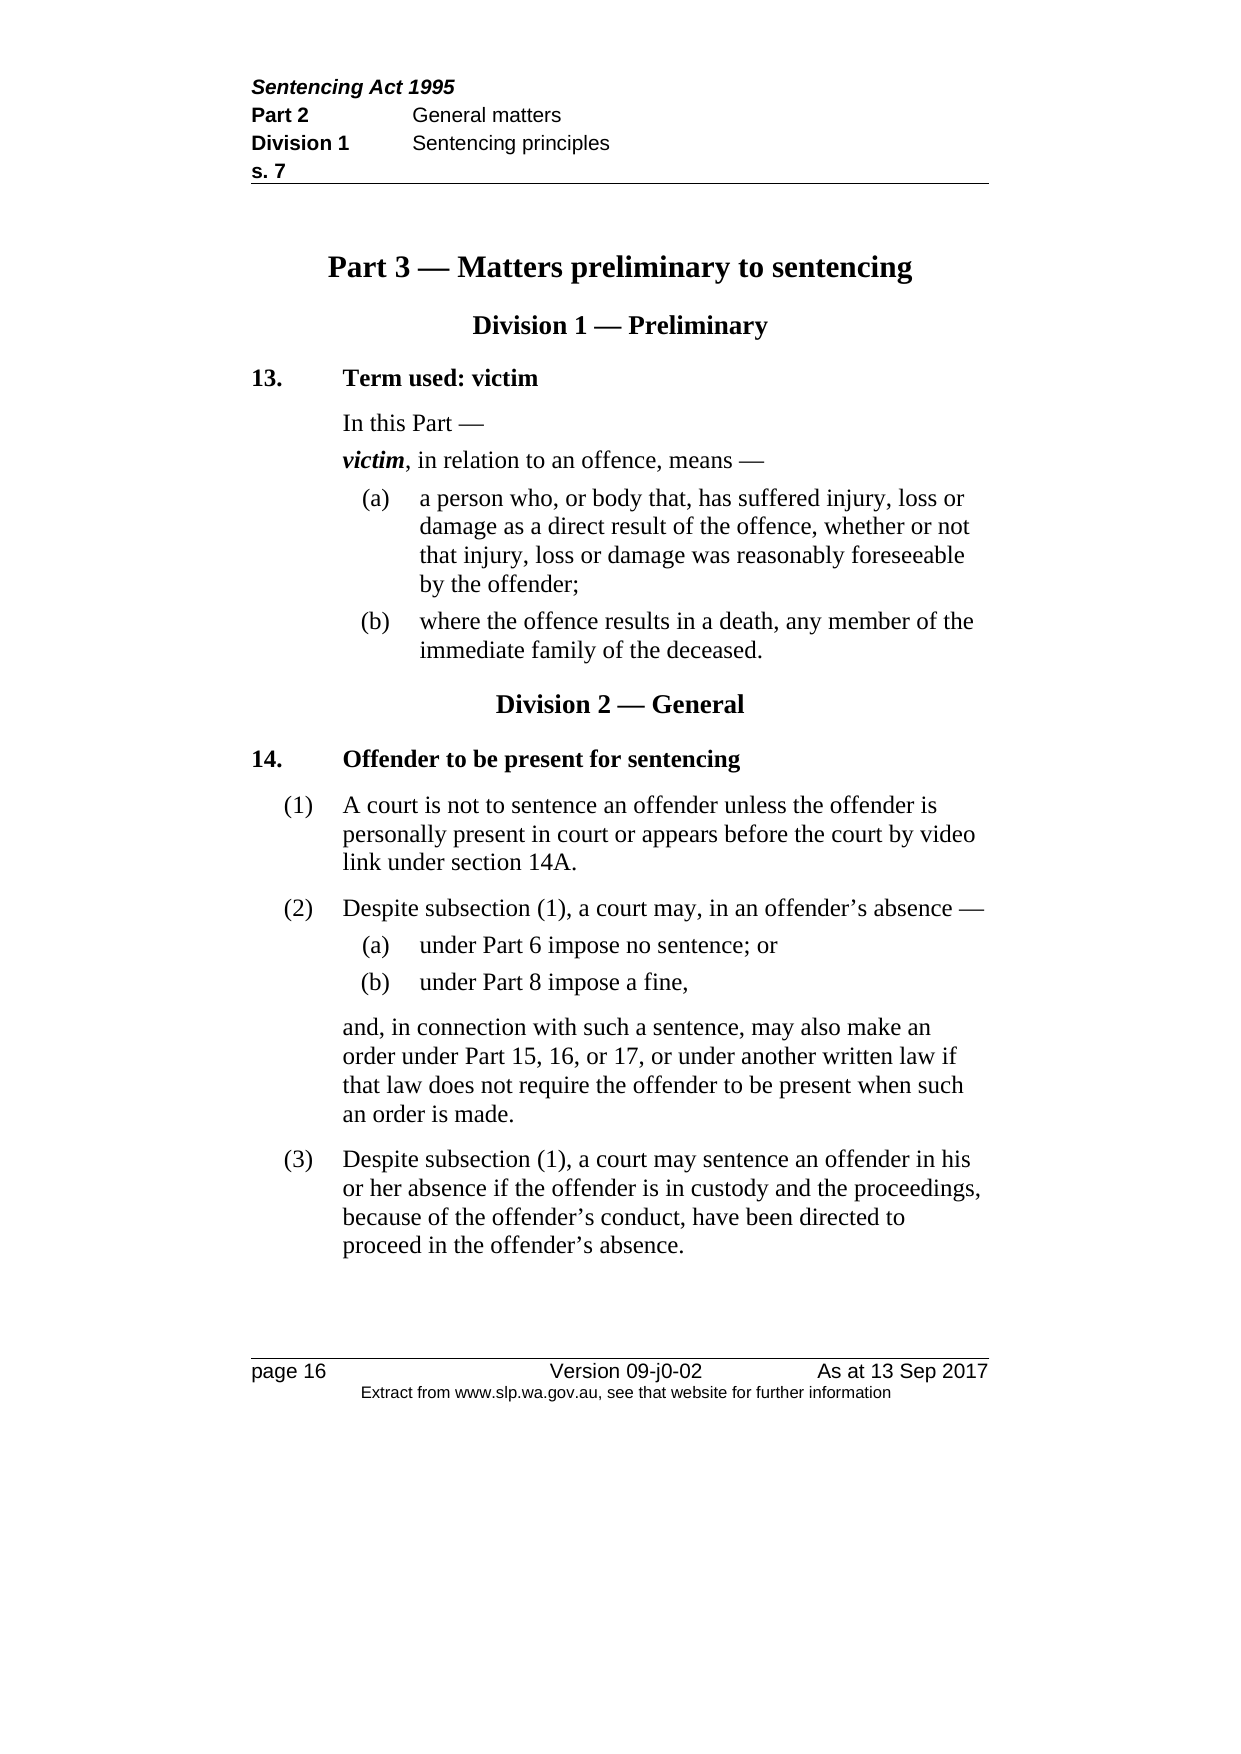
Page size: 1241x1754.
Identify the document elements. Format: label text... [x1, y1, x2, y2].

text (2) Despite subsection (1), a court may, in an offender’s absence — [251, 893, 989, 922]
text victim, in relation to an offence, means — [251, 446, 989, 474]
text (a) under Part 6 impose no sentence; or [251, 930, 989, 959]
subtitle Division 2 — General [251, 688, 989, 719]
subtitle Division 1 — Preliminary [251, 309, 989, 340]
text In this Part — [251, 408, 989, 437]
subtitle 14. Offender to be present for sentencing [251, 744, 989, 773]
text (b) under Part 8 impose a fine, [251, 967, 989, 996]
text and, in connection with such a sentence, may also make an order under Part 15, 16, or 17, or under another written law if that law does not require the offender to be present when such an order is made. [251, 1012, 989, 1127]
text (b) where the offence results in a death, any member of the immediate family of the deceased. [251, 606, 989, 663]
text (1) A court is not to sentence an offender unless the offender is personally present in court or appears before the court by video link under section 14A. [251, 790, 989, 876]
subtitle 13. Term used: victim [251, 363, 989, 392]
text (3) Despite subsection (1), a court may sentence an offender in his or her absence if the offender is in custody and the proceedings, because of the offender’s conduct, have been directed to proceed in the offender’s absence. [251, 1144, 989, 1259]
subtitle Part 3 — Matters preliminary to sentencing [251, 248, 989, 284]
text (a) a person who, or body that, has suffered injury, loss or damage as a direct result of the offence, whether or not that injury, loss or damage was reasonably foreseeable by the offender; [251, 483, 989, 598]
